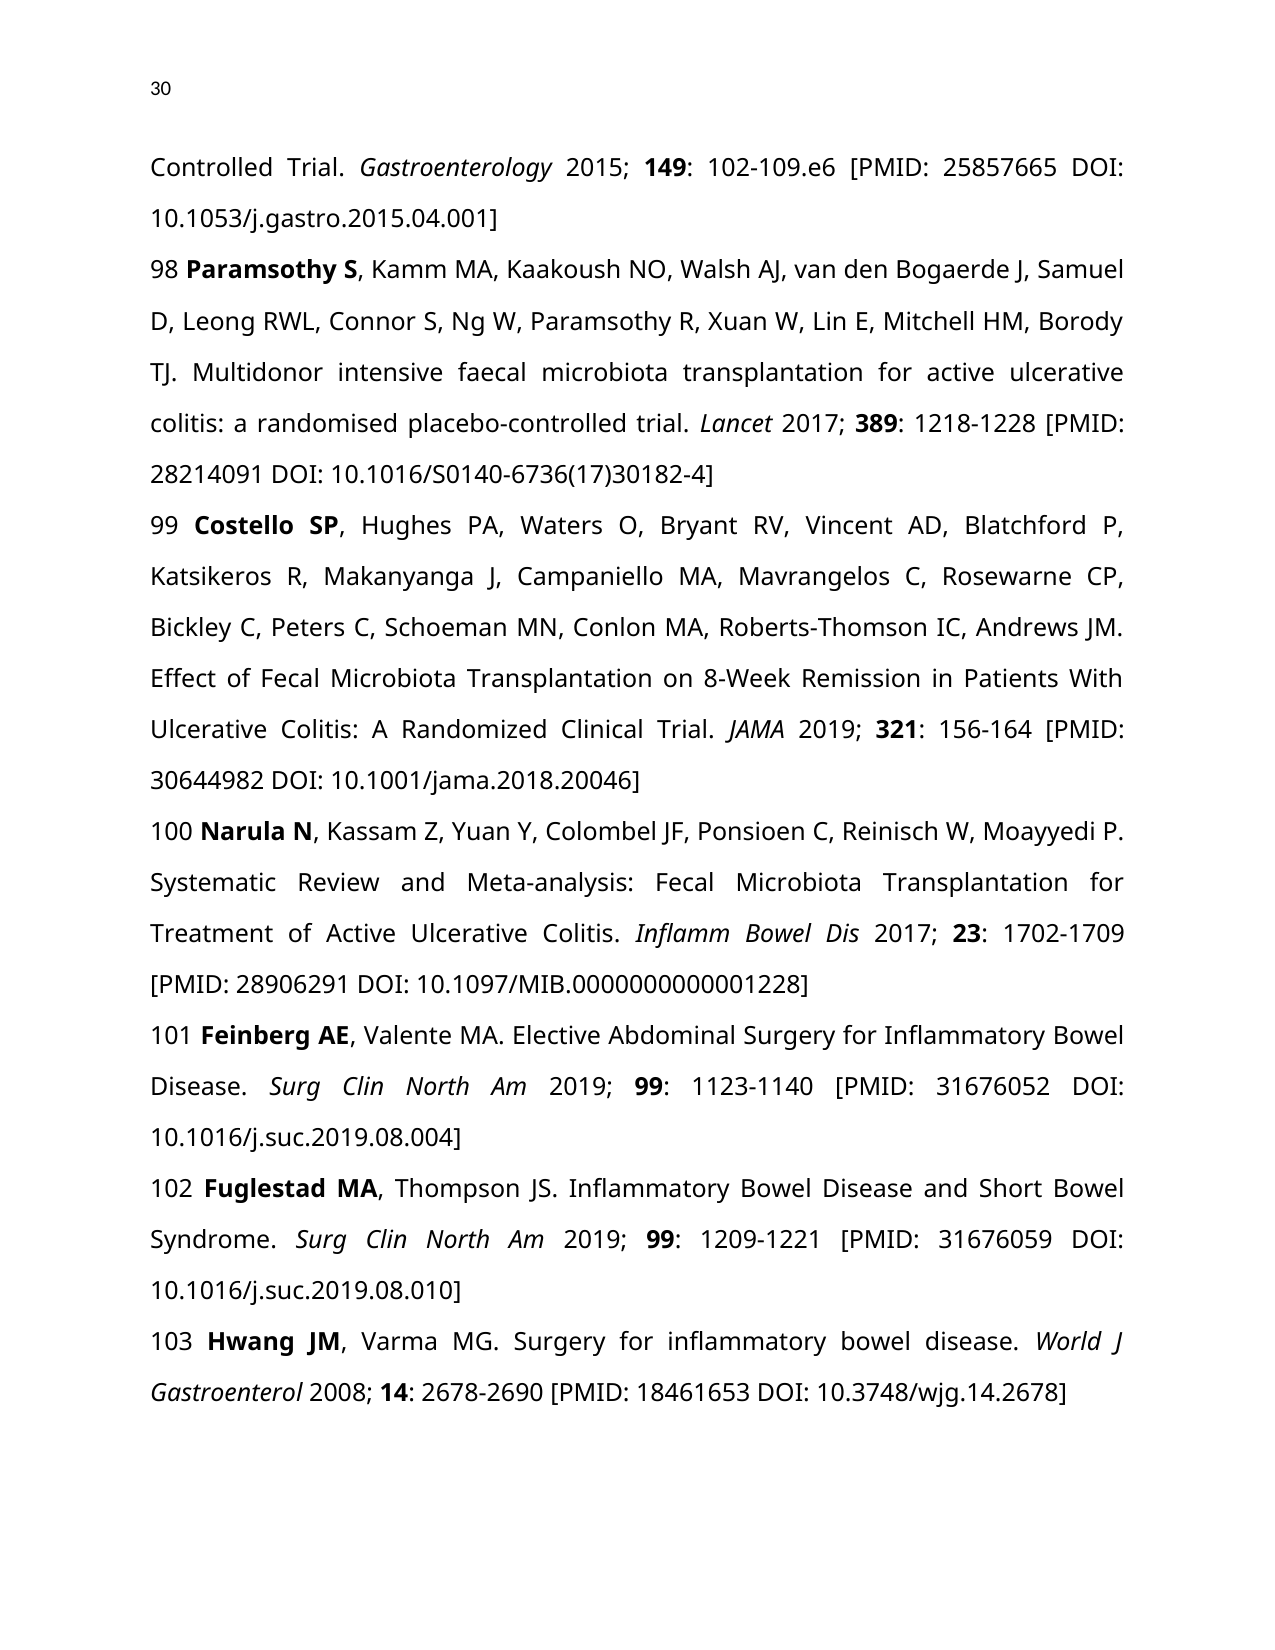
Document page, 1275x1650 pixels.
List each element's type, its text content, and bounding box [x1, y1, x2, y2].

text 101 Feinberg AE, Valente MA. Elective Abdominal Surgery for Inflammatory Bowel Disease. Surg Clin North Am 2019; 99: 1123-1140 [PMID: 31676052 DOI: 10.1016/j.suc.2019.08.004] [150, 1018, 1125, 1154]
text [150, 150, 1125, 235]
text 98 Paramsothy S, Kamm MA, Kaakoush NO, Walsh AJ, van den Bogaerde J, Samuel D, Leong RWL, Connor S, Ng W, Paramsothy R, Xuan W, Lin E, Mitchell HM, Borody TJ. Multidonor intensive faecal microbiota transplantation for active ulcerative colitis: a randomised placebo-controlled trial. Lancet 2017; 389: 1218-1228 [PMID: 28214091 DOI: 10.1016/S0140-6736(17)30182-4] [150, 252, 1125, 490]
text 100 Narula N, Kassam Z, Yuan Y, Colombel JF, Ponsioen C, Reinisch W, Moayyedi P. Systematic Review and Meta-analysis: Fecal Microbiota Transplantation for Treatment of Active Ulcerative Colitis. Inflamm Bowel Dis 2017; 23: 1702-1709 [PMID: 28906291 DOI: 10.1097/MIB.0000000000001228] [150, 813, 1125, 1001]
text 102 Fuglestad MA, Thompson JS. Inflammatory Bowel Disease and Short Bowel Syndrome. Surg Clin North Am 2019; 99: 1209-1221 [PMID: 31676059 DOI: 10.1016/j.suc.2019.08.010] [150, 1171, 1125, 1307]
text 99 Costello SP, Hughes PA, Waters O, Bryant RV, Vincent AD, Blatchford P, Katsikeros R, Makanyanga J, Campaniello MA, Mavrangelos C, Rosewarne CP, Bickley C, Peters C, Schoeman MN, Conlon MA, Roberts-Thomson IC, Andrews JM. Effect of Fecal Microbiota Transplantation on 8-Week Remission in Patients With Ulcerative Colitis: A Randomized Clinical Trial. JAMA 2019; 321: 156-164 [PMID: 30644982 DOI: 10.1001/jama.2018.20046] [150, 507, 1125, 797]
text 103 Hwang JM, Varma MG. Surgery for inflammatory bowel disease. World J Gastroenterol 2008; 14: 2678-2690 [PMID: 18461653 DOI: 10.3748/wjg.14.2678] [150, 1324, 1125, 1409]
